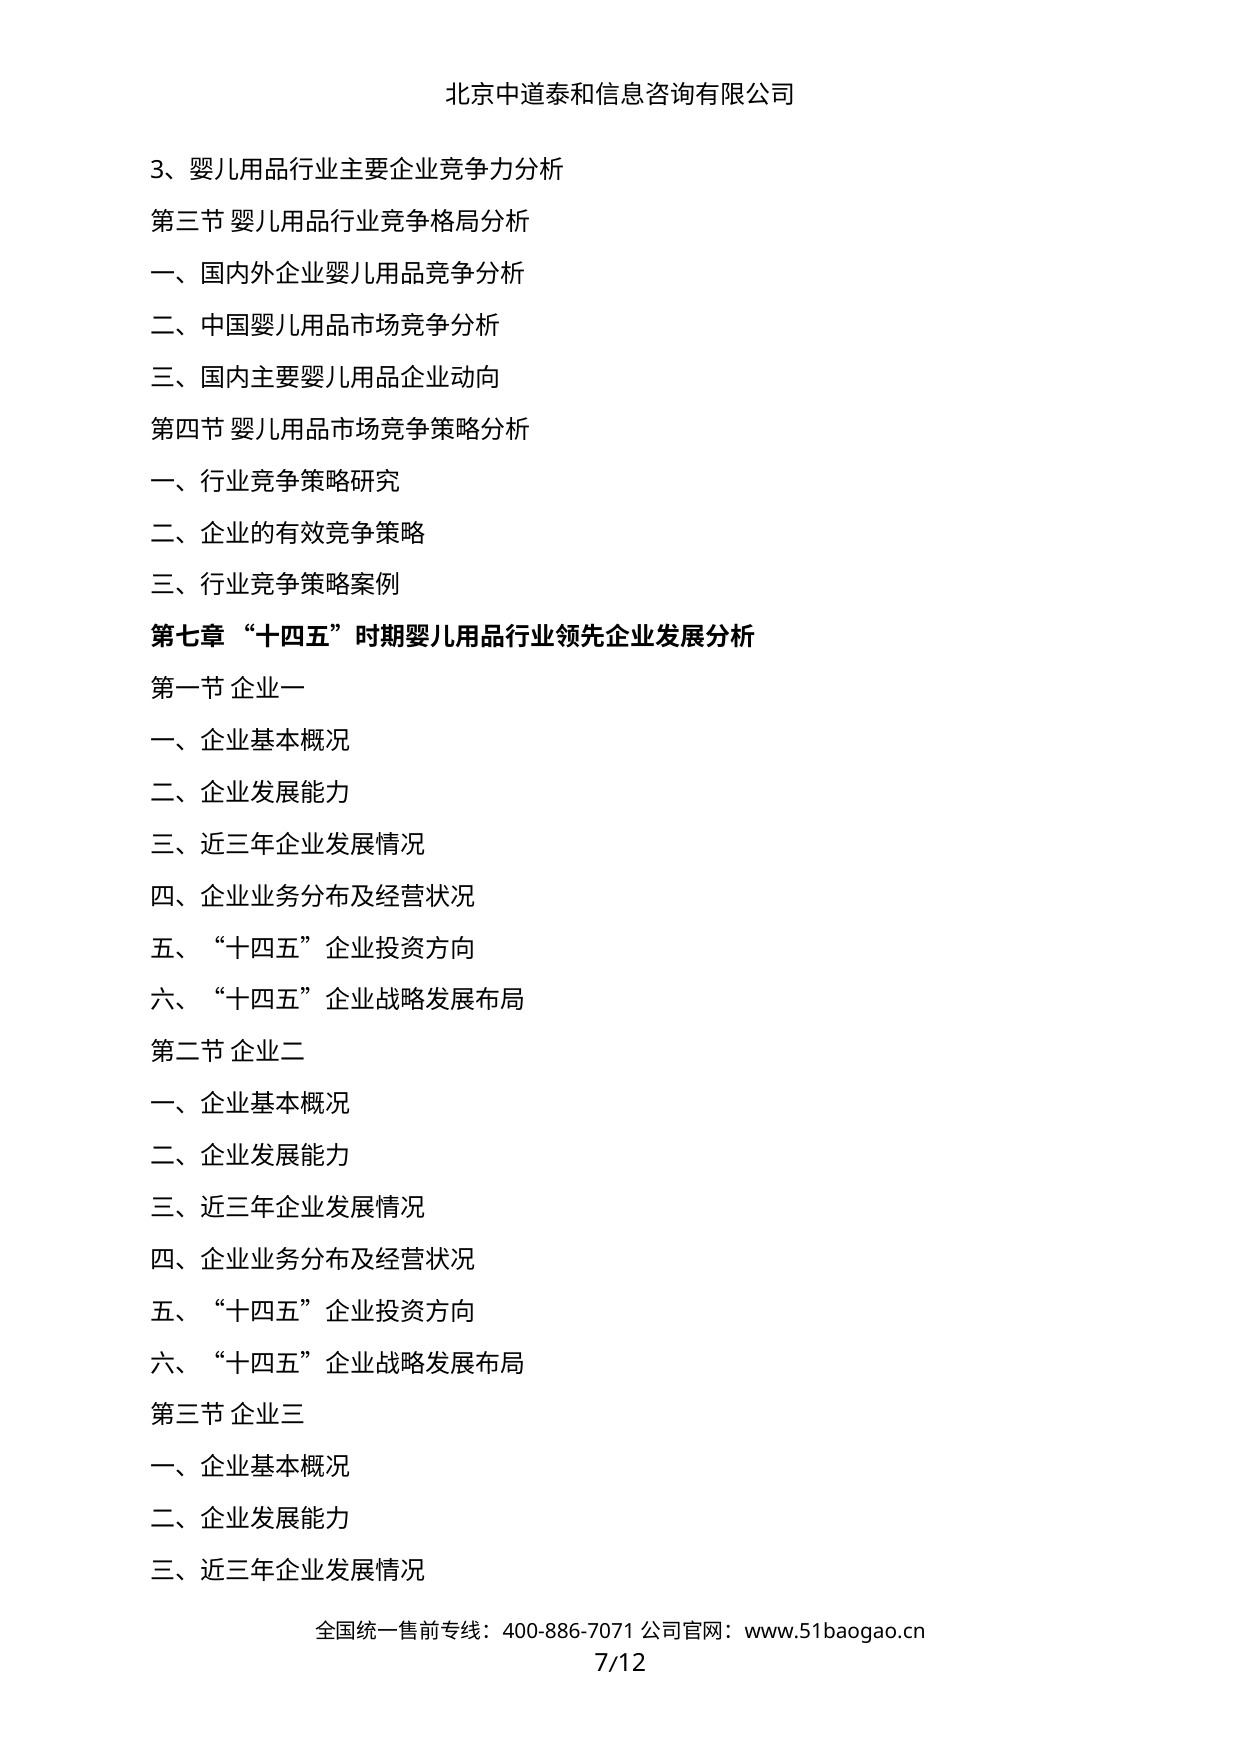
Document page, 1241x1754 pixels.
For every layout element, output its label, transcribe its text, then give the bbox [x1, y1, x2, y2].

text 二、企业发展能力 [150, 772, 1090, 809]
text 一、国内外企业婴儿用品竞争分析 [150, 254, 1090, 290]
text 四、企业业务分布及经营状况 [150, 876, 1090, 912]
text 二、企业发展能力 [150, 1136, 1090, 1172]
text 第三节 婴儿用品行业竞争格局分析 [150, 202, 1090, 238]
text 一、企业基本概况 [150, 1084, 1090, 1120]
text 五、“十四五”企业投资方向 [150, 1291, 1090, 1327]
text 第一节 企业一 [150, 669, 1090, 705]
text 第四节 婴儿用品市场竞争策略分析 [150, 409, 1090, 446]
text 四、企业业务分布及经营状况 [150, 1239, 1090, 1276]
text 五、“十四五”企业投资方向 [150, 928, 1090, 964]
text 二、企业发展能力 [150, 1499, 1090, 1535]
text 三、近三年企业发展情况 [150, 1187, 1090, 1224]
text 三、国内主要婴儿用品企业动向 [150, 357, 1090, 394]
text 六、“十四五”企业战略发展布局 [150, 980, 1090, 1016]
text 3、婴儿用品行业主要企业竞争力分析 [150, 150, 1090, 186]
text 一、行业竞争策略研究 [150, 461, 1090, 497]
text 六、“十四五”企业战略发展布局 [150, 1343, 1090, 1379]
text 二、企业的有效竞争策略 [150, 513, 1090, 549]
text 三、行业竞争策略案例 [150, 565, 1090, 601]
text 一、企业基本概况 [150, 721, 1090, 757]
text 一、企业基本概况 [150, 1447, 1090, 1483]
text 第二节 企业二 [150, 1032, 1090, 1068]
text 三、近三年企业发展情况 [150, 824, 1090, 861]
text 三、近三年企业发展情况 [150, 1551, 1090, 1587]
text 二、中国婴儿用品市场竞争分析 [150, 306, 1090, 342]
text 第七章 “十四五”时期婴儿用品行业领先企业发展分析 [150, 617, 1090, 653]
text 第三节 企业三 [150, 1395, 1090, 1431]
